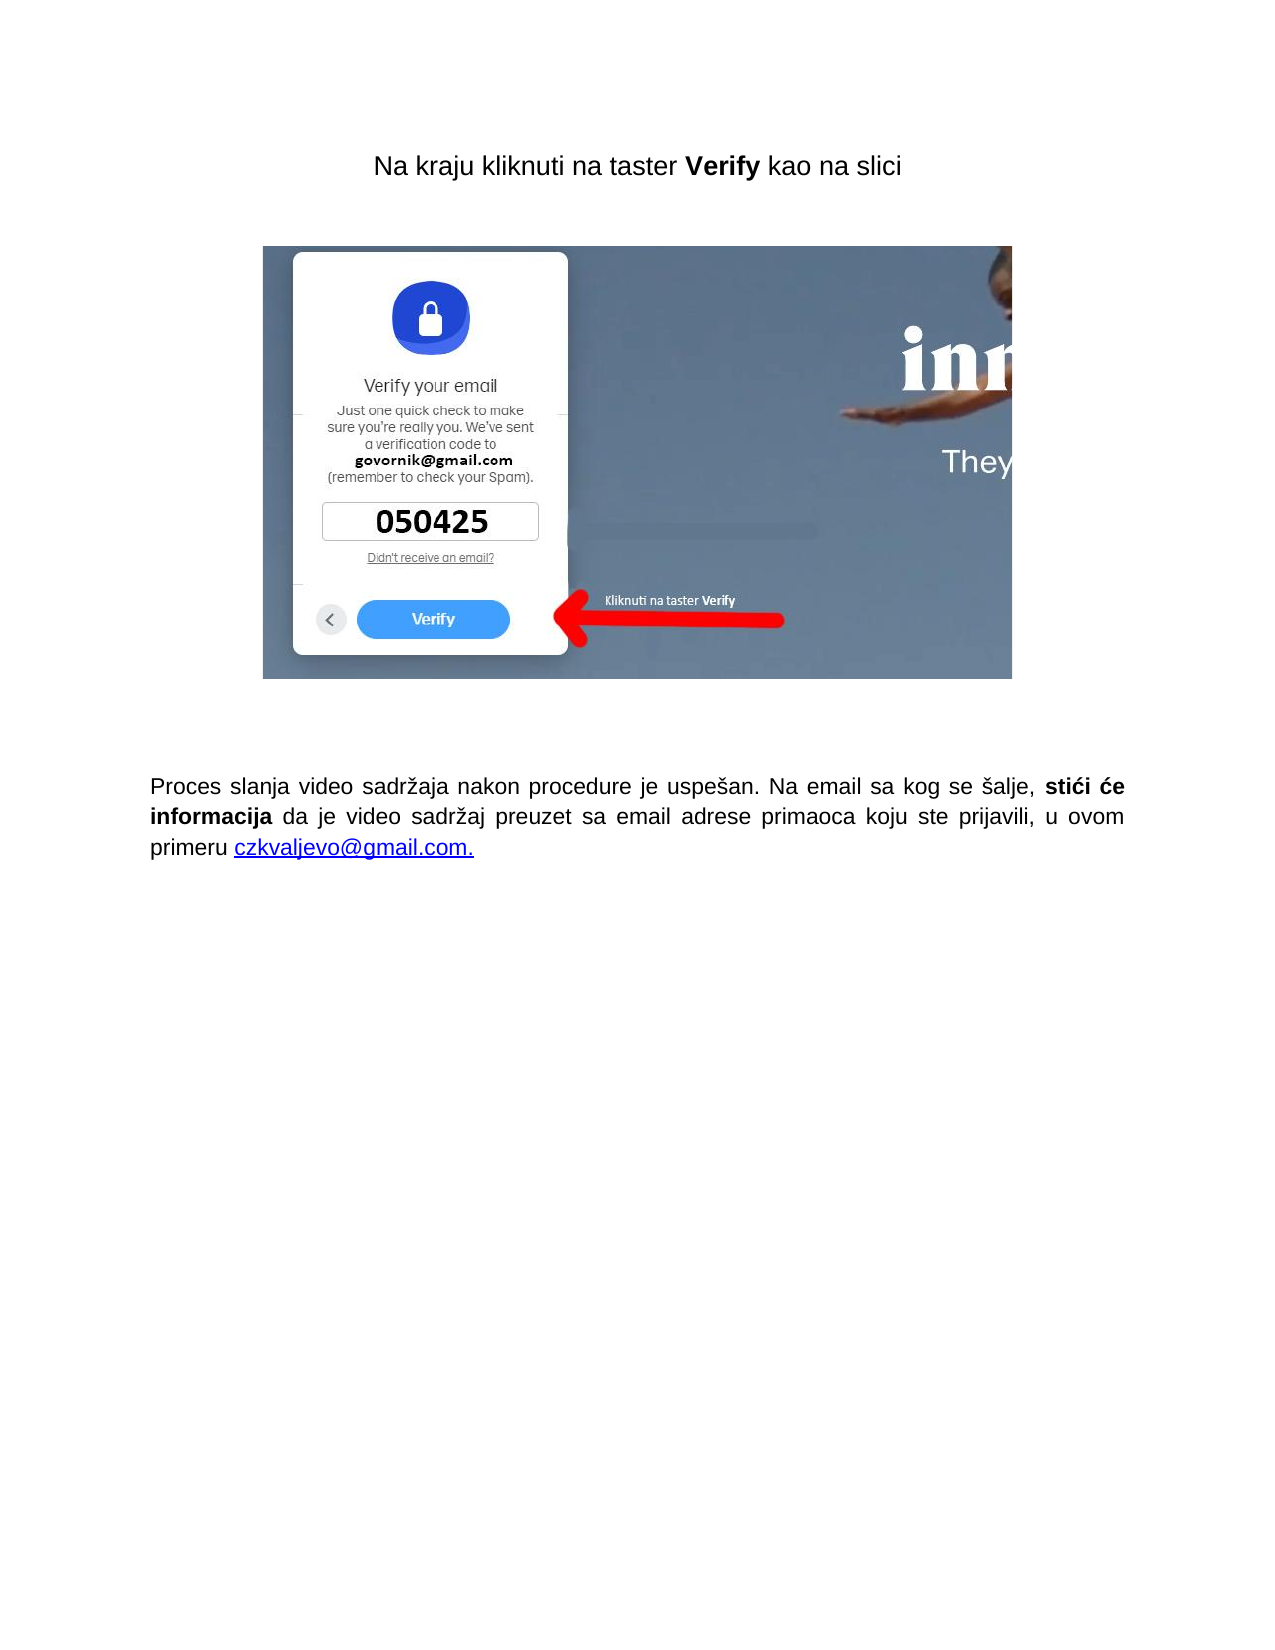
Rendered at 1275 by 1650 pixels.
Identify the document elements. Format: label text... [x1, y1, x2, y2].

picture [262, 246, 1013, 679]
text Proces slanja video sadržaja nakon procedure je uspešan. Na email sa kog se šalje, stići će informacija da je video sadržaj preuzet sa email adrese primaoca koju ste prijavili, u ovom primeru czkvaljevo@gmail.com. [150, 773, 1125, 860]
text Na kraju kliknuti na taster Verify kao na slici [150, 150, 1125, 181]
